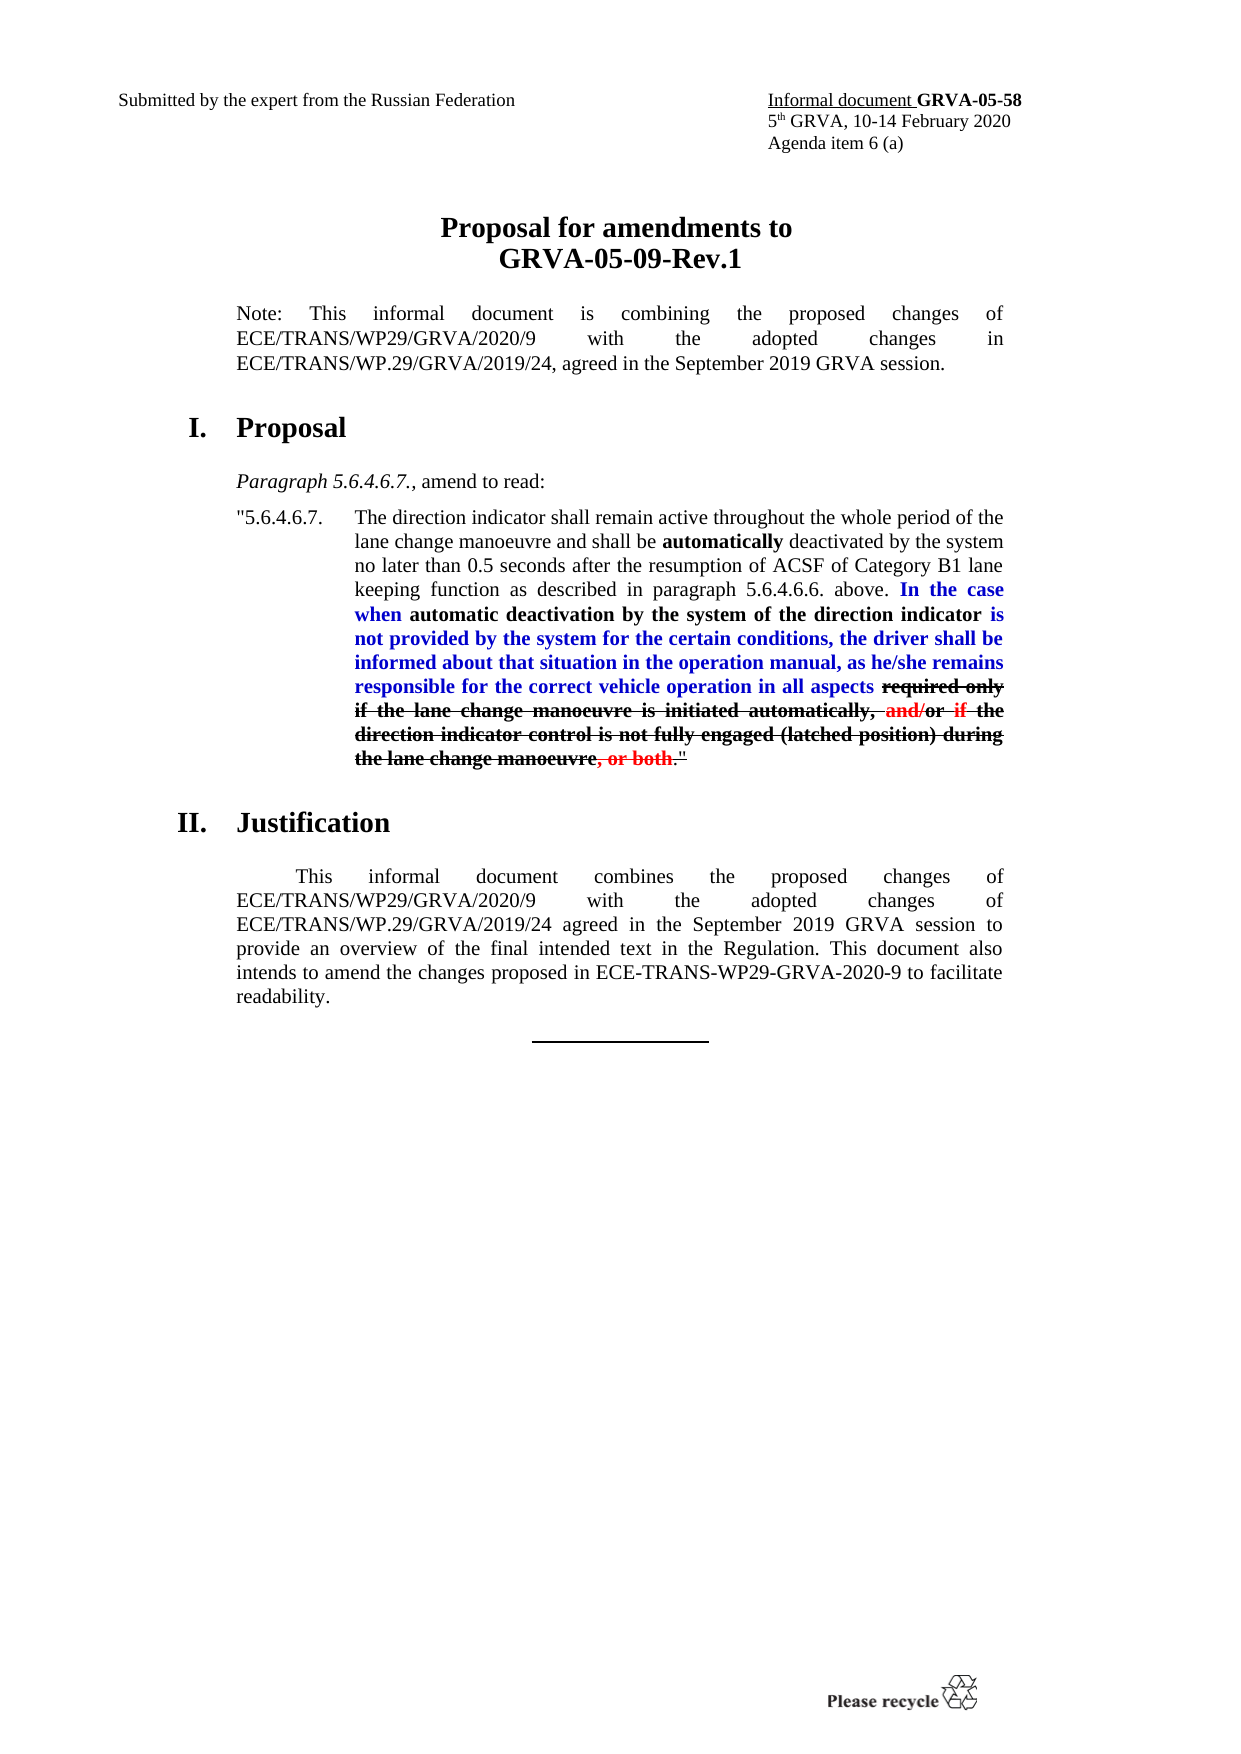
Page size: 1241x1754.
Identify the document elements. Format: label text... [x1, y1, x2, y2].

text I. Proposal [118, 412, 1004, 444]
text "5.6.4.6.7. The direction indicator shall remain active throughout the whole period of the lane change manoeuvre and shall be automatically deactivated by the system no later than 0.5 seconds after the resumption of ACSF of Category B1 lane keeping function as described in paragraph 5.6.4.6.6. above. In the case when automatic deactivation by the system of the direction indicator is not provided by the system for the certain conditions, the driver shall be informed about that situation in the operation manual, as he/she remains responsible for the correct vehicle operation in all aspects required only if the lane change manoeuvre is initiated automatically, and/or if the direction indicator control is not fully engaged (latched position) during the lane change manoeuvre, or both." [236, 505, 1004, 770]
text Paragraph 5.6.4.6.7., amend to read: [236, 469, 1004, 493]
text Note: This informal document is combining the proposed changes of ECE/TRANS/WP29/GRVA/2020/9 with the adopted changes in ECE/TRANS/WP.29/GRVA/2019/24, agreed in the September 2019 GRVA session. [236, 300, 1004, 375]
text II. Justification [118, 807, 1004, 839]
text This informal document combines the proposed changes of ECE/TRANS/WP29/GRVA/2020/9 with the adopted changes of ECE/TRANS/WP.29/GRVA/2019/24 agreed in the September 2019 GRVA session to provide an overview of the final intended text in the Regulation. This document also intends to amend the changes proposed in ECE-TRANS-WP29-GRVA-2020-9 to facilitate readability. [236, 864, 1004, 1008]
picture [826, 1675, 977, 1709]
text Proposal for amendments to GRVA-05-09-Rev.1 [236, 212, 1004, 275]
